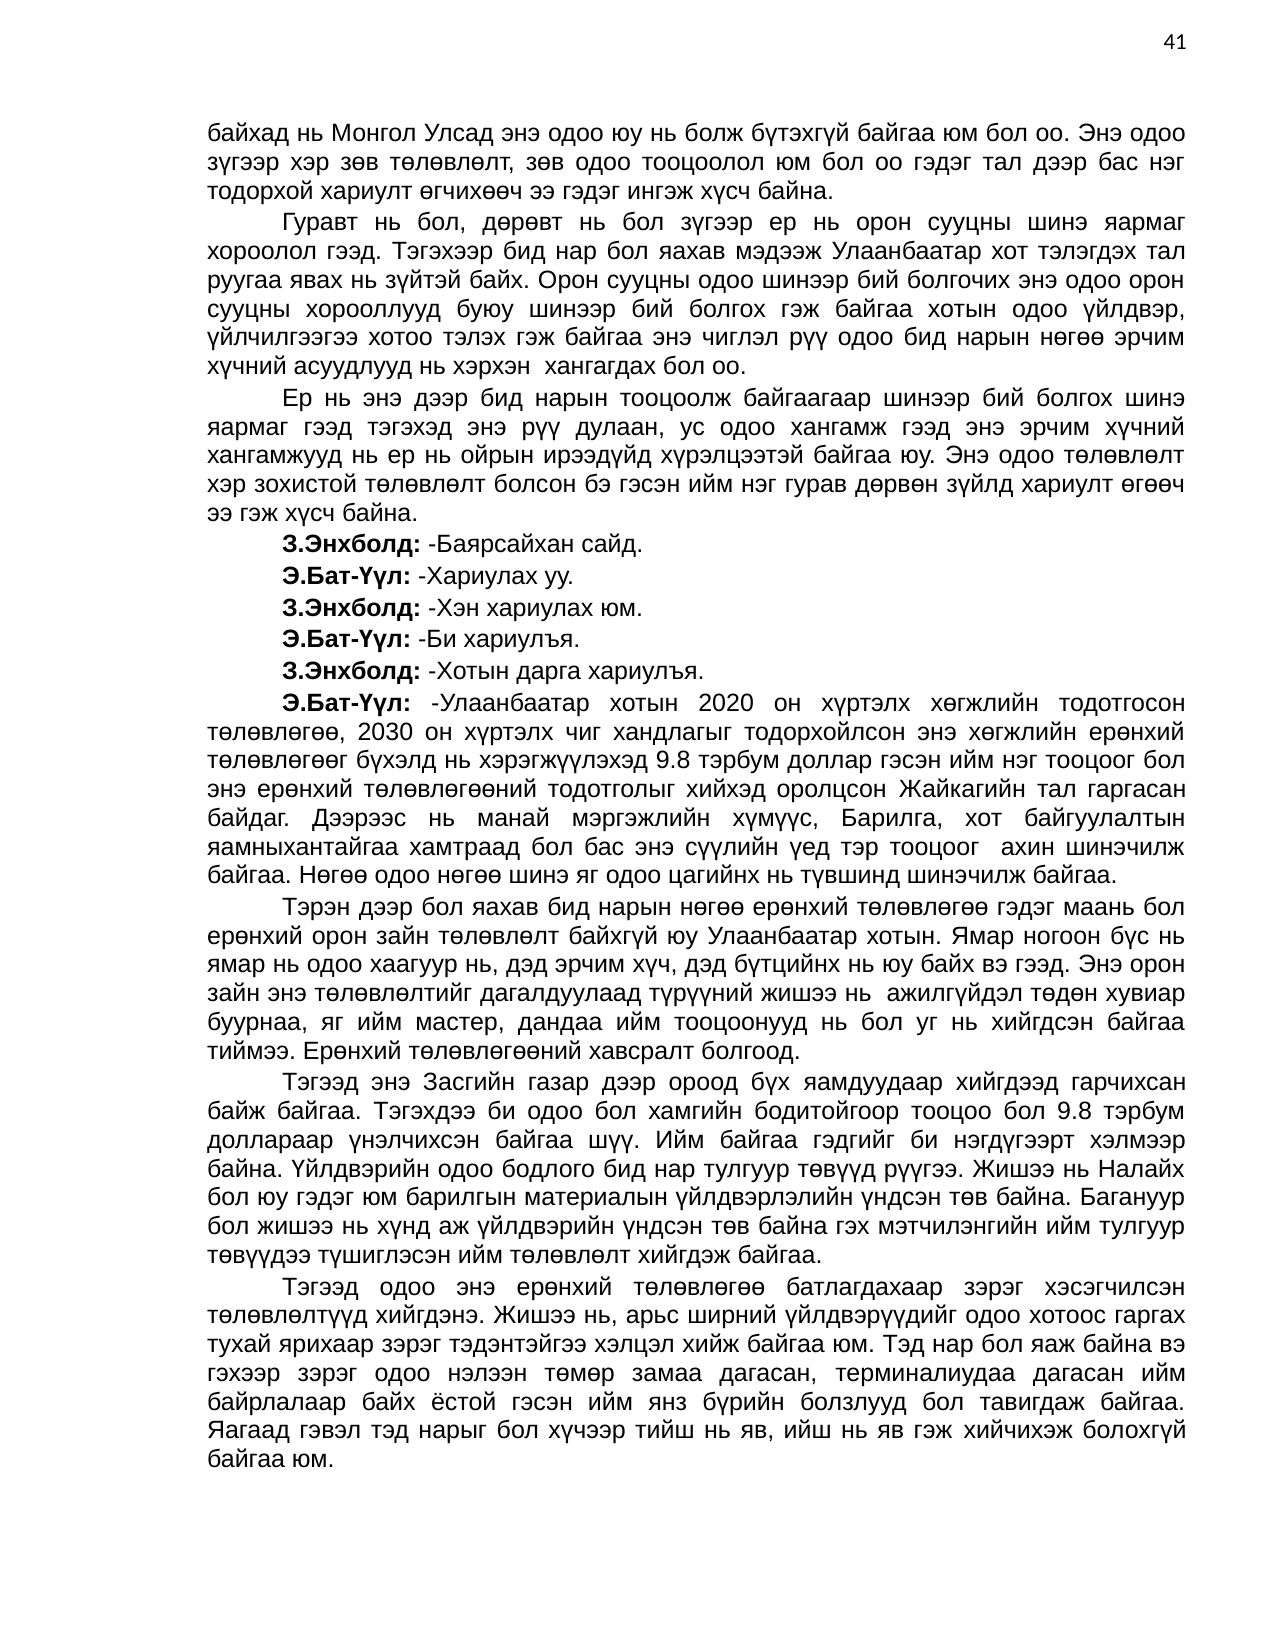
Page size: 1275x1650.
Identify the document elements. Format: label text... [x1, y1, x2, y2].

text Э.Бат-Үүл: -Улаанбаатар хотын 2020 он хүртэлх хөгжлийн тодотгосон төлөвлөгөө, 2030 он хүртэлх чиг хандлагыг тодорхойлсон энэ хөгжлийн ерөнхий төлөвлөгөөг бүхэлд нь хэрэгжүүлэхэд 9.8 тэрбум доллар гэсэн ийм нэг тооцоог бол энэ ерөнхий төлөвлөгөөний тодотголыг хийхэд оролцсон Жайкагийн тал гаргасан байдаг. Дээрээс нь манай мэргэжлийн хүмүүс, Барилга, хот байгуулалтын яамныхантайгаа хамтраад бол бас энэ сүүлийн үед тэр тооцоог ахин шинэчилж байгаа. Нөгөө одоо нөгөө шинэ яг одоо цагийнх нь түвшинд шинэчилж байгаа. [207, 688, 1186, 889]
text Гуравт нь бол, дөрөвт нь бол зүгээр ер нь орон сууцны шинэ яармаг хороолол гээд. Тэгэхээр бид нар бол яахав мэдээж Улаанбаатар хот тэлэгдэх тал руугаа явах нь зүйтэй байх. Орон сууцны одоо шинээр бий болгочих энэ одоо орон сууцны хорооллууд буюу шинээр бий болгох гэж байгаа хотын одоо үйлдвэр, үйлчилгээгээ хотоо тэлэх гэж байгаа энэ чиглэл рүү одоо бид нарын нөгөө эрчим хүчний асуудлууд нь хэрхэн хангагдах бол оо. [207, 207, 1186, 380]
text Э.Бат-Үүл: -Хариулах уу. [207, 561, 1186, 590]
text Тэгээд энэ Засгийн газар дээр ороод бүх яамдуудаар хийгдээд гарчихсан байж байгаа. Тэгэхдээ би одоо бол хамгийн бодитойгоор тооцоо бол 9.8 тэрбум доллараар үнэлчихсэн байгаа шүү. Ийм байгаа гэдгийг би нэгдүгээрт хэлмээр байна. Үйлдвэрийн одоо бодлого бид нар тулгуур төвүүд рүүгээ. Жишээ нь Налайх бол юу гэдэг юм барилгын материалын үйлдвэрлэлийн үндсэн төв байна. Багануур бол жишээ нь хүнд аж үйлдвэрийн үндсэн төв байна гэх мэтчилэнгийн ийм тулгуур төвүүдээ түшиглэсэн ийм төлөвлөлт хийгдэж байгаа. [207, 1067, 1186, 1268]
text Тэгээд одоо энэ ерөнхий төлөвлөгөө батлагдахаар зэрэг хэсэгчилсэн төлөвлөлтүүд хийгдэнэ. Жишээ нь, арьс ширний үйлдвэрүүдийг одоо хотоос гаргах тухай ярихаар зэрэг тэдэнтэйгээ хэлцэл хийж байгаа юм. Тэд нар бол яаж байна вэ гэхээр зэрэг одоо нэлээн төмөр замаа дагасан, терминалиудаа дагасан ийм байрлалаар байх ёстой гэсэн ийм янз бүрийн болзлууд бол тавигдаж байгаа. Яагаад гэвэл тэд нарыг бол хүчээр тийш нь яв, ийш нь яв гэж хийчихэж болохгүй байгаа юм. [207, 1271, 1186, 1473]
text Э.Бат-Үүл: -Би хариулъя. [207, 624, 1186, 653]
text Ер нь энэ дээр бид нарын тооцоолж байгаагаар шинээр бий болгох шинэ яармаг гээд тэгэхэд энэ рүү дулаан, ус одоо хангамж гээд энэ эрчим хүчний хангамжууд нь ер нь ойрын ирээдүйд хүрэлцээтэй байгаа юу. Энэ одоо төлөвлөлт хэр зохистой төлөвлөлт болсон бэ гэсэн ийм нэг гурав дөрвөн зүйлд хариулт өгөөч ээ гэж хүсч байна. [207, 383, 1186, 526]
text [207, 118, 1186, 204]
text Тэрэн дээр бол яахав бид нарын нөгөө ерөнхий төлөвлөгөө гэдэг маань бол ерөнхий орон зайн төлөвлөлт байхгүй юу Улаанбаатар хотын. Ямар ногоон бүс нь ямар нь одоо хаагуур нь, дэд эрчим хүч, дэд бүтцийнх нь юу байх вэ гээд. Энэ орон зайн энэ төлөвлөлтийг дагалдуулаад түрүүний жишээ нь ажилгүйдэл төдөн хувиар буурнаа, яг ийм мастер, дандаа ийм тооцоонууд нь бол уг нь хийгдсэн байгаа тиймээ. Ерөнхий төлөвлөгөөний хавсралт болгоод. [207, 892, 1186, 1064]
text З.Энхболд: -Хотын дарга хариулъя. [207, 656, 1186, 685]
text З.Энхболд: -Баярсайхан сайд. [207, 529, 1186, 558]
text З.Энхболд: -Хэн хариулах юм. [207, 593, 1186, 621]
